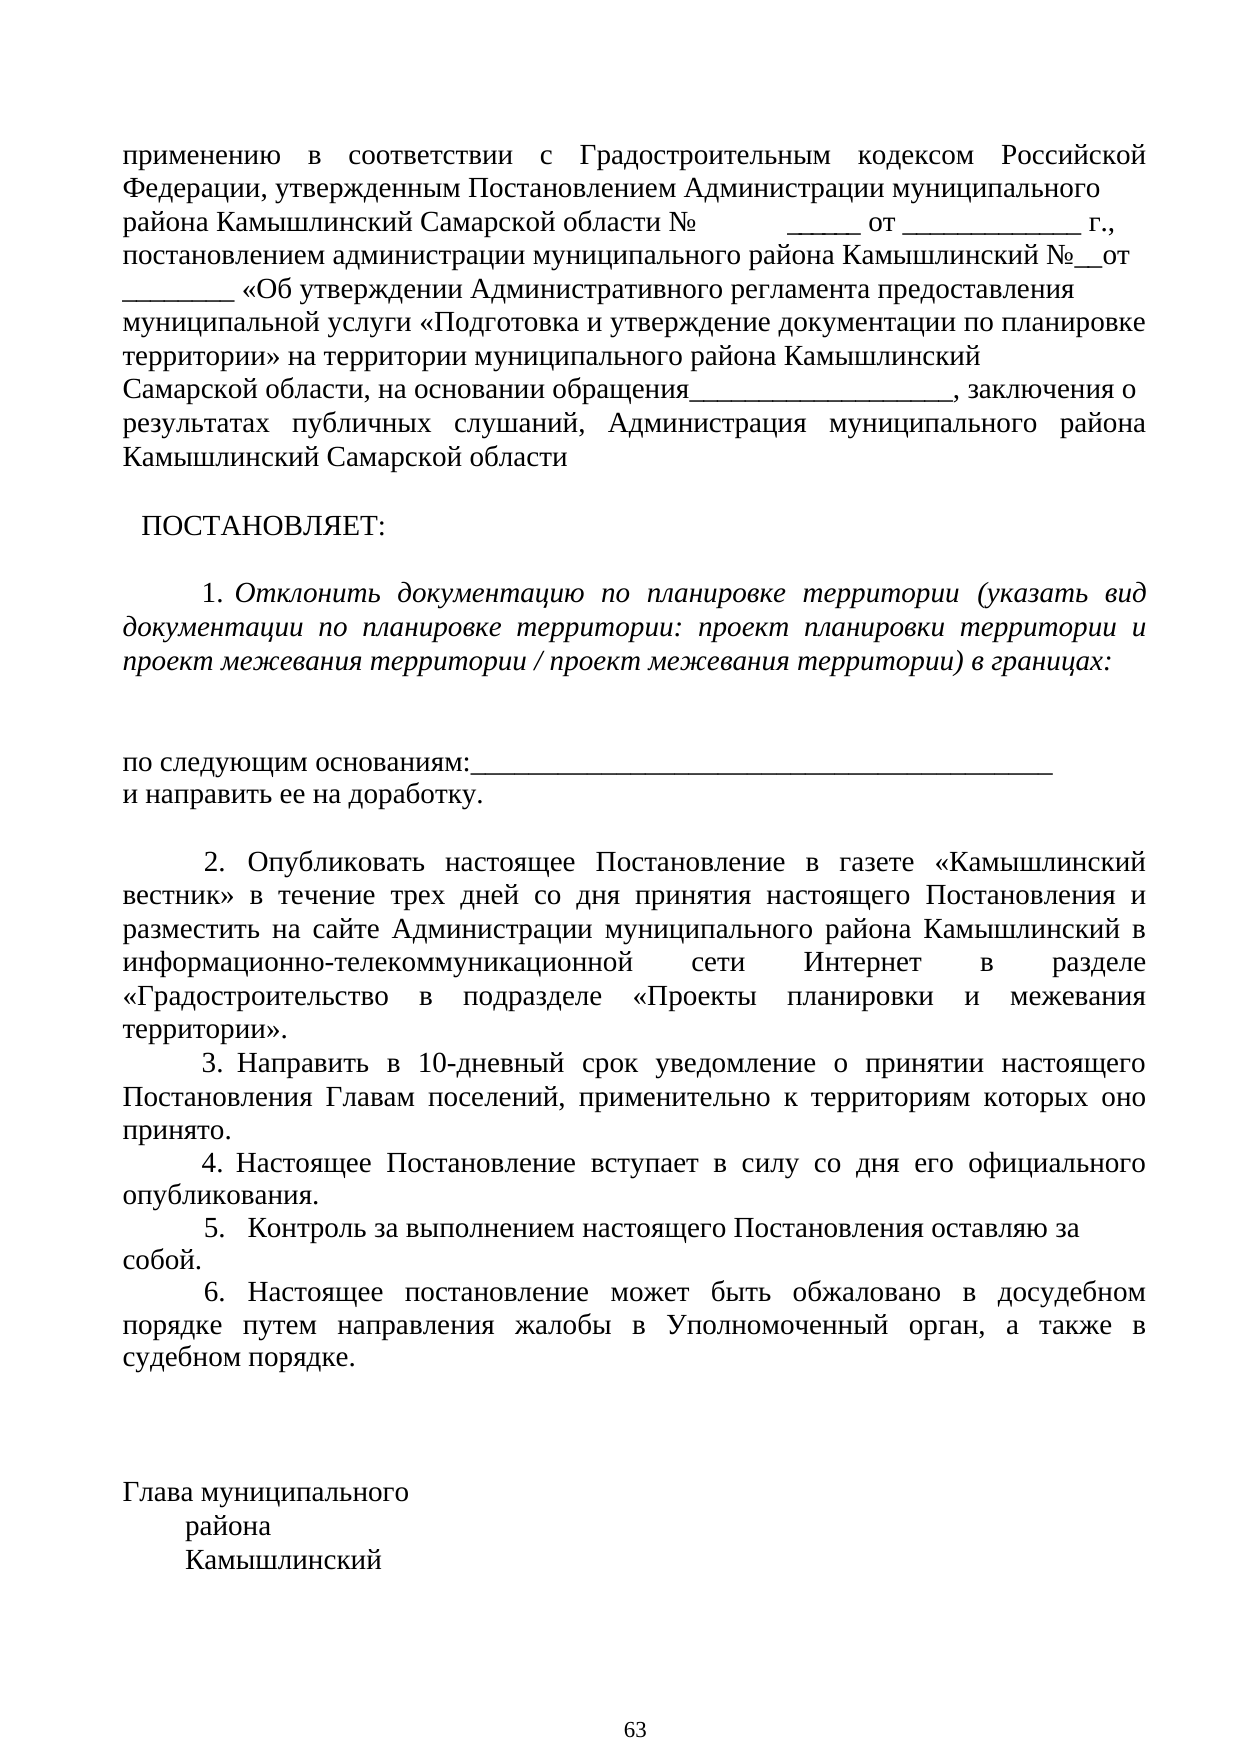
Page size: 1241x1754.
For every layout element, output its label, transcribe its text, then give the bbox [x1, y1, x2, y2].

text и направить ее на доработку. [122, 778, 1147, 810]
text района Камышлинский Самарской области № от г., [122, 204, 1147, 238]
text Самарской области, на основании обращения , заключения о [122, 372, 1147, 406]
text собой. [122, 1243, 1147, 1276]
text муниципальной услуги «Подготовка и утверждение документации по планировке территории» на территории муниципального района Камышлинский [122, 305, 1147, 372]
text по следующим основаниям: [122, 745, 1147, 778]
text постановлением администрации муниципального района Камышлинский № от [122, 238, 1147, 271]
list Настоящее постановление может быть обжаловано в досудебном порядке путем направления жалобы в Уполномоченный орган, а также в судебном порядке. [122, 1276, 1147, 1373]
list Контроль за выполнением настоящего Постановления оставляю за [122, 1211, 1147, 1243]
list Настоящее Постановление вступает в силу со дня его официального опубликования. [122, 1146, 1147, 1211]
list Опубликовать настоящее Постановление в газете «Камышлинский вестник» в течение трех дней со дня принятия настоящего Постановления и разместить на сайте Администрации муниципального района Камышлинский в информационно-телекоммуникационной сети Интернет в разделе «Градостроительство в подразделе «Проекты планировки и межевания территории». [122, 844, 1147, 1046]
list Направить в 10-дневный срок уведомление о принятии настоящего Постановления Главам поселений, применительно к территориям которых оно принято. [122, 1046, 1147, 1146]
text результатах публичных слушаний, Администрация муниципального района Камышлинский Самарской области [122, 406, 1147, 473]
list Отклонить документацию по планировке территории (указать вид документации по планировке территории: проект планировки территории и проект межевания территории / проект межевания территории) в границах: [122, 575, 1147, 677]
text Глава муниципального района Камышлинский [122, 1474, 436, 1576]
text «Об утверждении Административного регламента предоставления [122, 271, 1147, 305]
text применению в соответствии с Градостроительным кодексом Российской Федерации, утвержденным Постановлением Администрации муниципального [122, 137, 1147, 204]
text ПОСТАНОВЛЯЕТ: [141, 509, 1147, 541]
